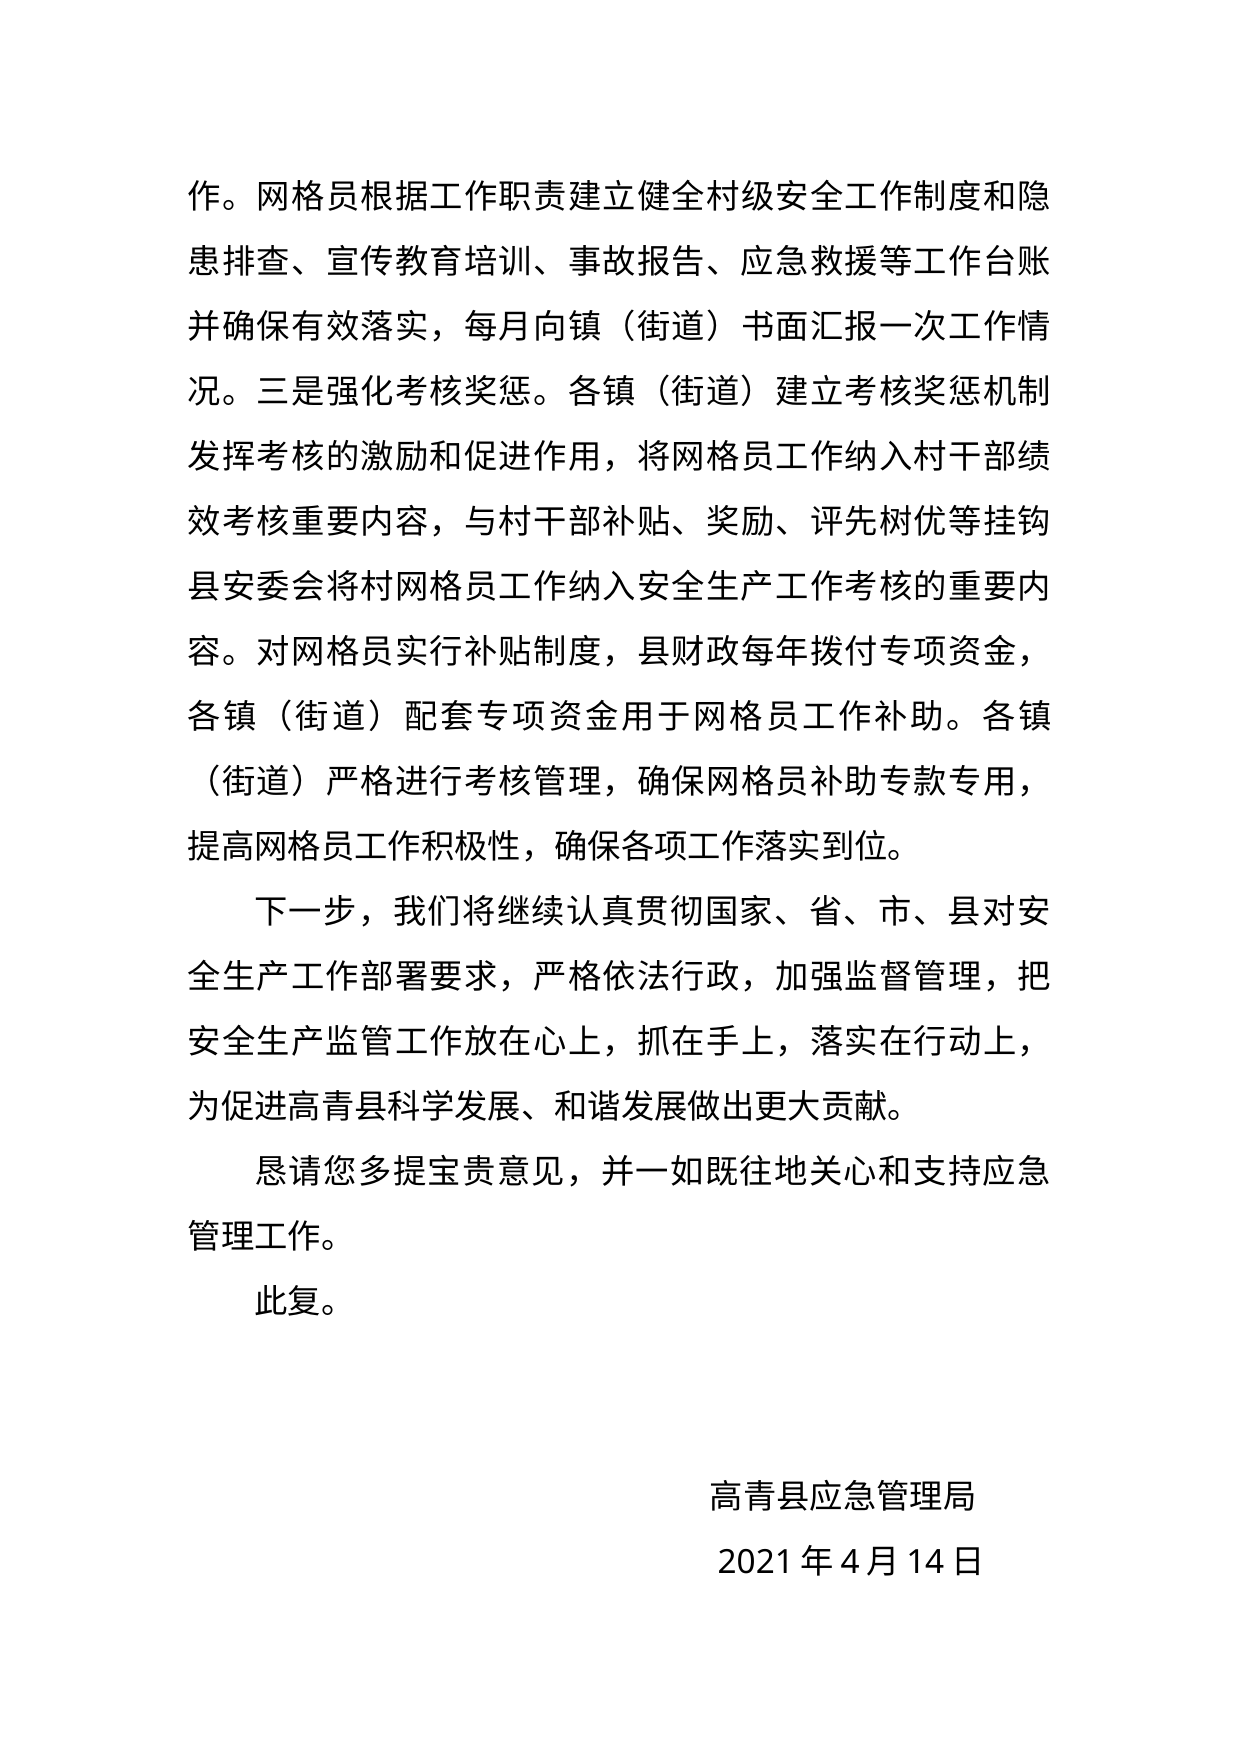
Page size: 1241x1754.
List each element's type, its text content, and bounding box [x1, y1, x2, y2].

text 此复。 [187, 1267, 1053, 1332]
text 高青县应急管理局 [187, 1462, 1053, 1527]
text 下一步，我们将继续认真贯彻国家、省、市、县对安全生产工作部署要求，严格依法行政，加强监督管理，把安全生产监管工作放在心上，抓在手上，落实在行动上，为促进高青县科学发展、和谐发展做出更大贡献。 [187, 877, 1053, 1137]
text 2021年4月14日 [187, 1527, 1053, 1592]
text 恳请您多提宝贵意见，并一如既往地关心和支持应急管理工作。 [187, 1137, 1053, 1267]
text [187, 162, 1053, 877]
